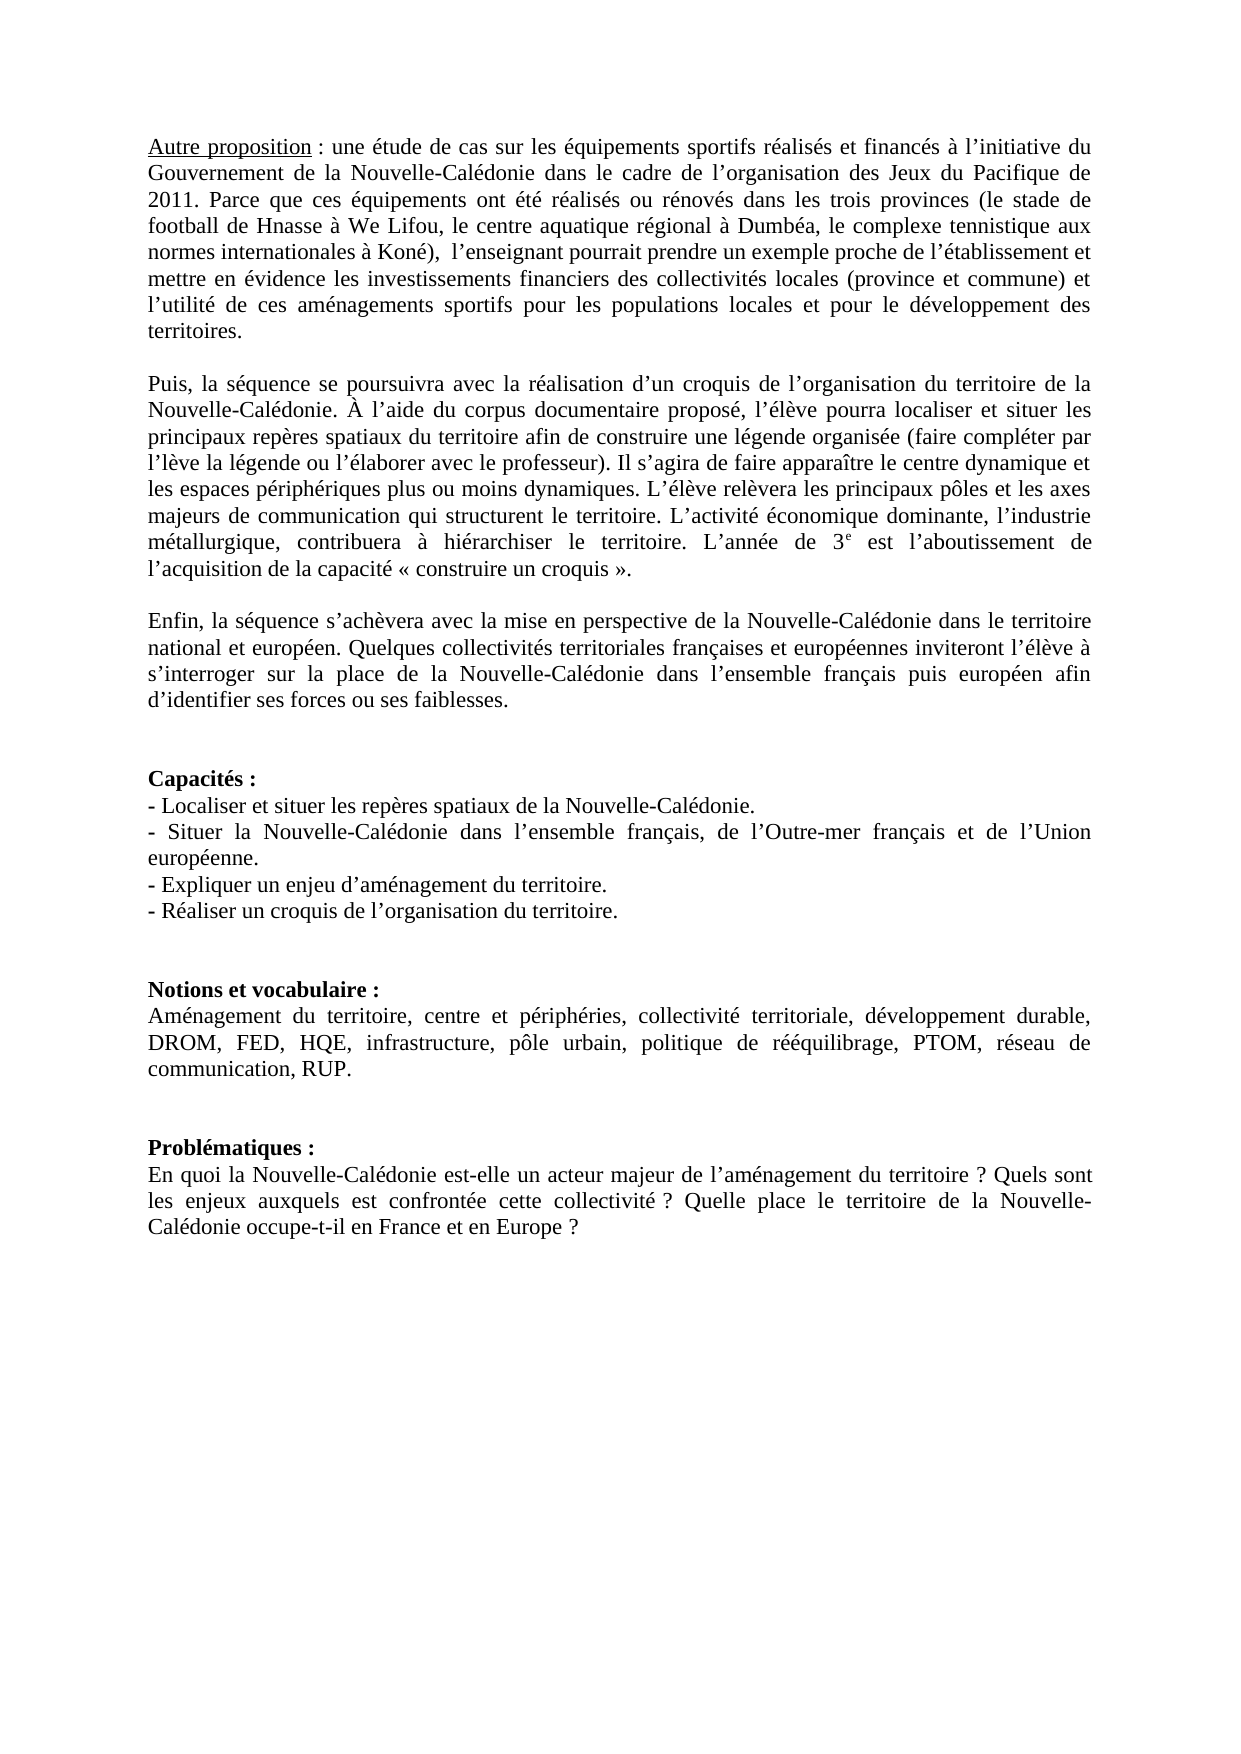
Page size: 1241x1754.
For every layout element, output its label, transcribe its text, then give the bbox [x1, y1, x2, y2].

text Notions et vocabulaire : [148, 976, 1093, 1003]
text En quoi la Nouvelle-Calédonie est-elle un acteur majeur de l’aménagement du territoire ? Quels sont les enjeux auxquels est confrontée cette collectivité ? Quelle place le territoire de la Nouvelle-Calédonie occupe-t-il en France et en Europe ? [148, 1161, 1093, 1240]
text - Situer la Nouvelle-Calédonie dans l’ensemble français, de l’Outre-mer français et de l’Union européenne. [148, 818, 1093, 871]
text - Expliquer un enjeu d’aménagement du territoire. [148, 871, 1093, 897]
text Puis, la séquence se poursuivra avec la réalisation d’un croquis de l’organisation du territoire de la Nouvelle-Calédonie. À l’aide du corpus documentaire proposé, l’élève pourra localiser et situer les principaux repères spatiaux du territoire afin de construire une légende organisée (faire compléter par l’lève la légende ou l’élaborer avec le professeur). Il s’agira de faire apparaître le centre dynamique et les espaces périphériques plus ou moins dynamiques. L’élève relèvera les principaux pôles et les axes majeurs de communication qui structurent le territoire. L’activité économique dominante, l’industrie métallurgique, contribuera à hiérarchiser le territoire. L’année de 3e est l’aboutissement de l’acquisition de la capacité « construire un croquis ». [148, 370, 1093, 581]
text Problématiques : [148, 1134, 1093, 1161]
text Enfin, la séquence s’achèvera avec la mise en perspective de la Nouvelle-Calédonie dans le territoire national et européen. Quelques collectivités territoriales françaises et européennes inviteront l’élève à s’interroger sur la place de la Nouvelle-Calédonie dans l’ensemble français puis européen afin d’identifier ses forces ou ses faiblesses. [148, 607, 1093, 713]
text Capacités : [148, 765, 1093, 792]
text - Localiser et situer les repères spatiaux de la Nouvelle-Calédonie. [148, 792, 1093, 818]
text Autre proposition : une étude de cas sur les équipements sportifs réalisés et financés à l’initiative du Gouvernement de la Nouvelle-Calédonie dans le cadre de l’organisation des Jeux du Pacifique de 2011. Parce que ces équipements ont été réalisés ou rénovés dans les trois provinces (le stade de football de Hnasse à We Lifou, le centre aquatique régional à Dumbéa, le complexe tennistique aux normes internationales à Koné), l’enseignant pourrait prendre un exemple proche de l’établissement et mettre en évidence les investissements financiers des collectivités locales (province et commune) et l’utilité de ces aménagements sportifs pour les populations locales et pour le développement des territoires. [148, 133, 1093, 344]
text Aménagement du territoire, centre et périphéries, collectivité territoriale, développement durable, DROM, FED, HQE, infrastructure, pôle urbain, politique de rééquilibrage, PTOM, réseau de communication, RUP. [148, 1003, 1093, 1082]
text - Réaliser un croquis de l’organisation du territoire. [148, 897, 1093, 923]
